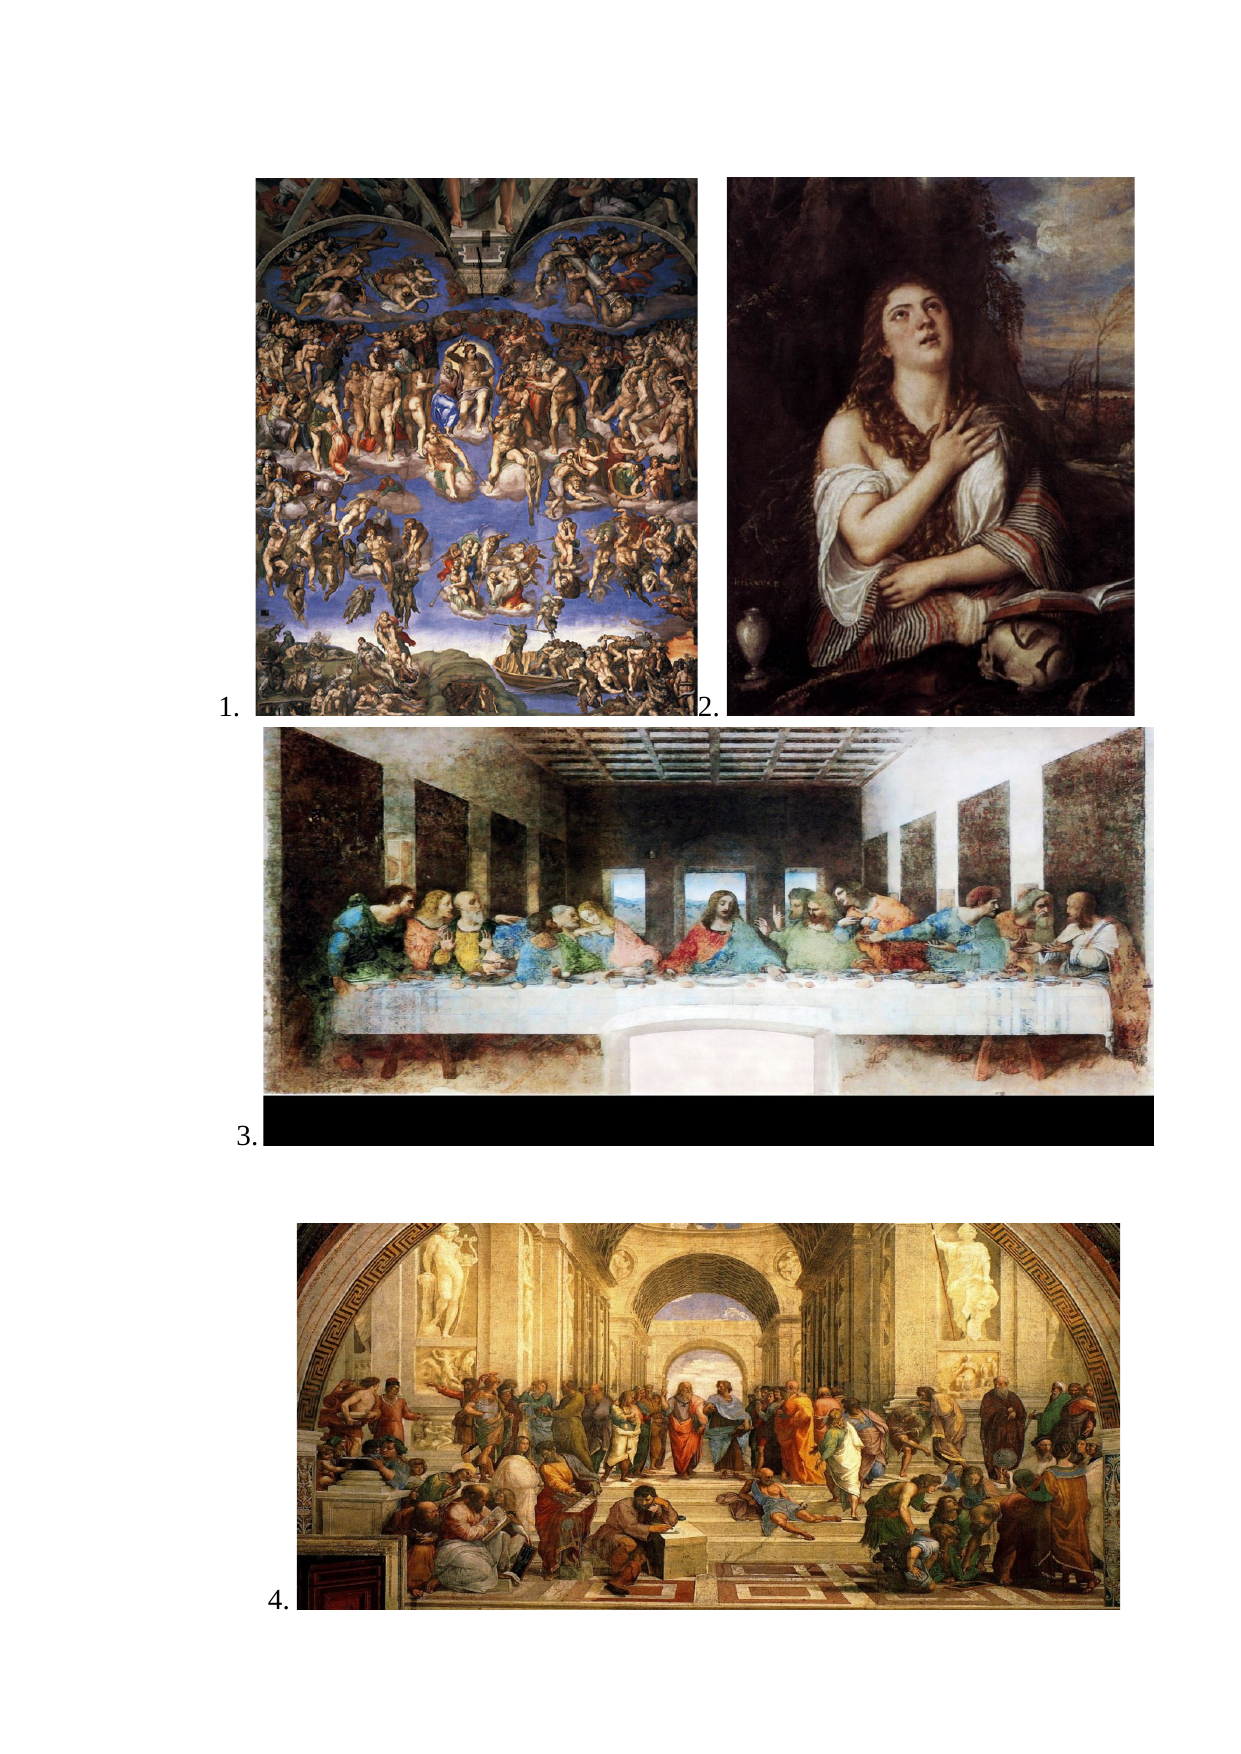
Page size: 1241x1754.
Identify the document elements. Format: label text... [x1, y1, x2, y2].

picture [296, 1223, 1121, 1610]
picture [726, 177, 1135, 716]
picture [255, 178, 698, 716]
picture [263, 727, 1154, 1146]
